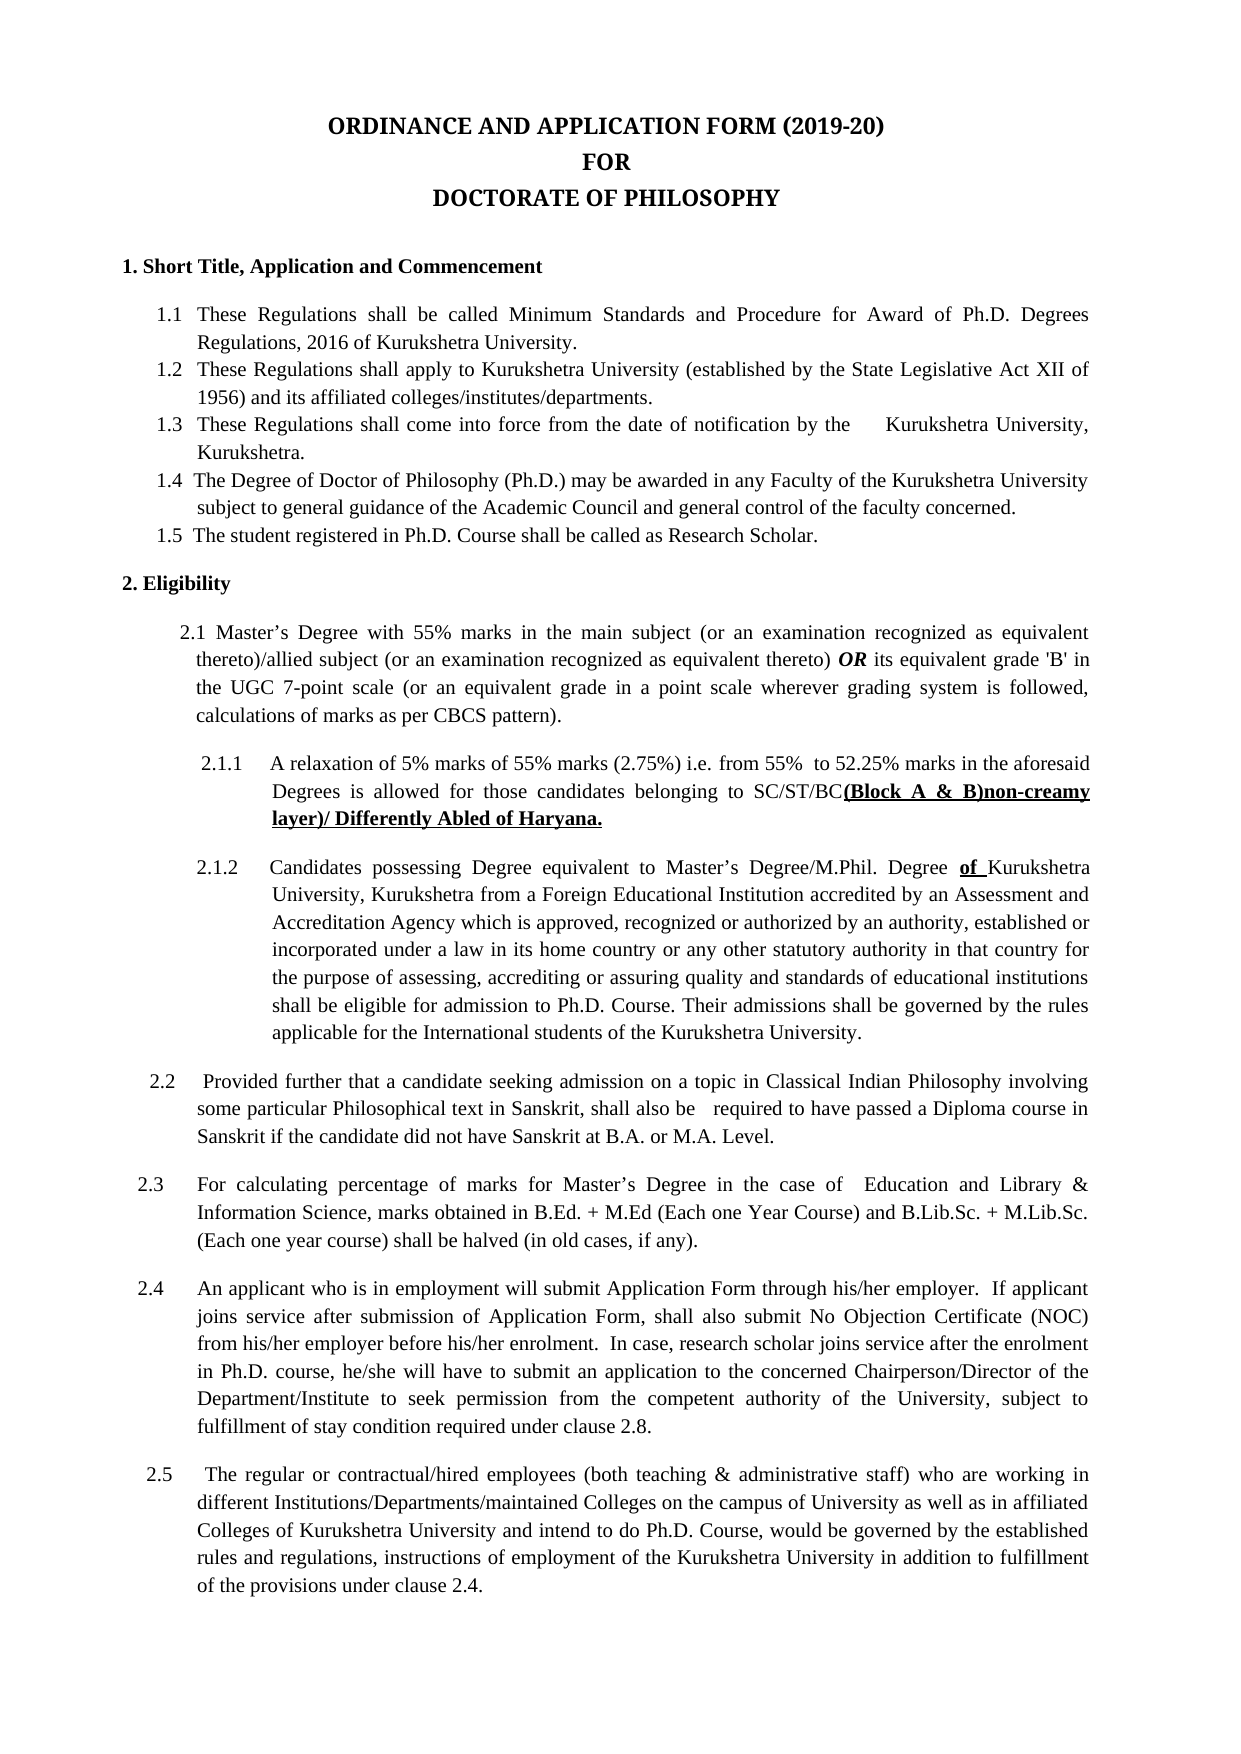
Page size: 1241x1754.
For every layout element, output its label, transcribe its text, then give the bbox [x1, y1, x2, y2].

text 2.1.1 A relaxation of 5% marks of 55% marks (2.75%) i.e. from 55% to 52.25% marks in the aforesaid Degrees is allowed for those candidates belonging to SC/ST/BC(Block A & B)non-creamy layer)/ Differently Abled of Haryana. [125, 751, 1090, 830]
list 1.4 The Degree of Doctor of Philosophy (Ph.D.) may be awarded in any Faculty of the Kurukshetra University subject to general guidance of the Academic Council and general control of the faculty concerned. [156, 468, 1090, 519]
list These Regulations shall apply to Kurukshetra University (established by the State Legislative Act XII of 1956) and its affiliated colleges/institutes/departments. [156, 357, 1090, 409]
text DOCTORATE OF PHILOSOPHY [122, 182, 1090, 213]
list 1.5 The student registered in Ph.D. Course shall be called as Research Scholar. [156, 523, 1090, 547]
text FOR [122, 146, 1090, 177]
text 2.2 Provided further that a candidate seeking admission on a topic in Classical Indian Philosophy involving some particular Philosophical text in Sanskrit, shall also be required to have passed a Diploma course in Sanskrit if the candidate did not have Sanskrit at B.A. or M.A. Level. [122, 1069, 1090, 1148]
text 2. Eligibility [122, 571, 1090, 595]
text 2.5 The regular or contractual/hired employees (both teaching & administrative staff) who are working in different Institutions/Departments/maintained Colleges on the campus of University as well as in affiliated Colleges of Kurukshetra University and intend to do Ph.D. Course, would be governed by the established rules and regulations, instructions of employment of the Kurukshetra University in addition to fulfillment of the provisions under clause 2.4. [122, 1462, 1090, 1597]
text 2.1.2 Candidates possessing Degree equivalent to Master’s Degree/M.Phil. Degree of Kurukshetra University, Kurukshetra from a Foreign Educational Institution accredited by an Assessment and Accreditation Agency which is approved, recognized or authorized by an authority, established or incorporated under a law in its home country or any other statutory authority in that country for the purpose of assessing, accrediting or assuring quality and standards of educational institutions shall be eligible for admission to Ph.D. Course. Their admissions shall be governed by the rules applicable for the International students of the Kurukshetra University. [196, 854, 1090, 1044]
text 2.3 For calculating percentage of marks for Master’s Degree in the case of Education and Library & Information Science, marks obtained in B.Ed. + M.Ed (Each one Year Course) and B.Lib.Sc. + M.Lib.Sc. (Each one year course) shall be halved (in old cases, if any). [122, 1172, 1090, 1252]
list These Regulations shall come into force from the date of notification by the Kurukshetra University, Kurukshetra. [156, 412, 1090, 464]
text 2.4 An applicant who is in employment will submit Application Form through his/her employer. If applicant joins service after submission of Application Form, shall also submit No Objection Certificate (NOC) from his/her employer before his/her enrolment. In case, research scholar joins service after the enrolment in Ph.D. course, he/she will have to submit an application to the concerned Chairperson/Director of the Department/Institute to seek permission from the competent authority of the University, subject to fulfillment of stay condition required under clause 2.8. [122, 1276, 1090, 1438]
text 1. Short Title, Application and Commencement [122, 253, 1090, 278]
text 2.1 Master’s Degree with 55% marks in the main subject (or an examination recognized as equivalent thereto)/allied subject (or an examination recognized as equivalent thereto) OR its equivalent grade 'B' in the UGC 7-point scale (or an equivalent grade in a point scale wherever grading system is followed, calculations of marks as per CBCS pattern). [124, 620, 1090, 727]
text ORDINANCE AND APPLICATION FORM (2019-20) [122, 110, 1090, 141]
list These Regulations shall be called Minimum Standards and Procedure for Award of Ph.D. Degrees Regulations, 2016 of Kurukshetra University. [156, 302, 1090, 354]
